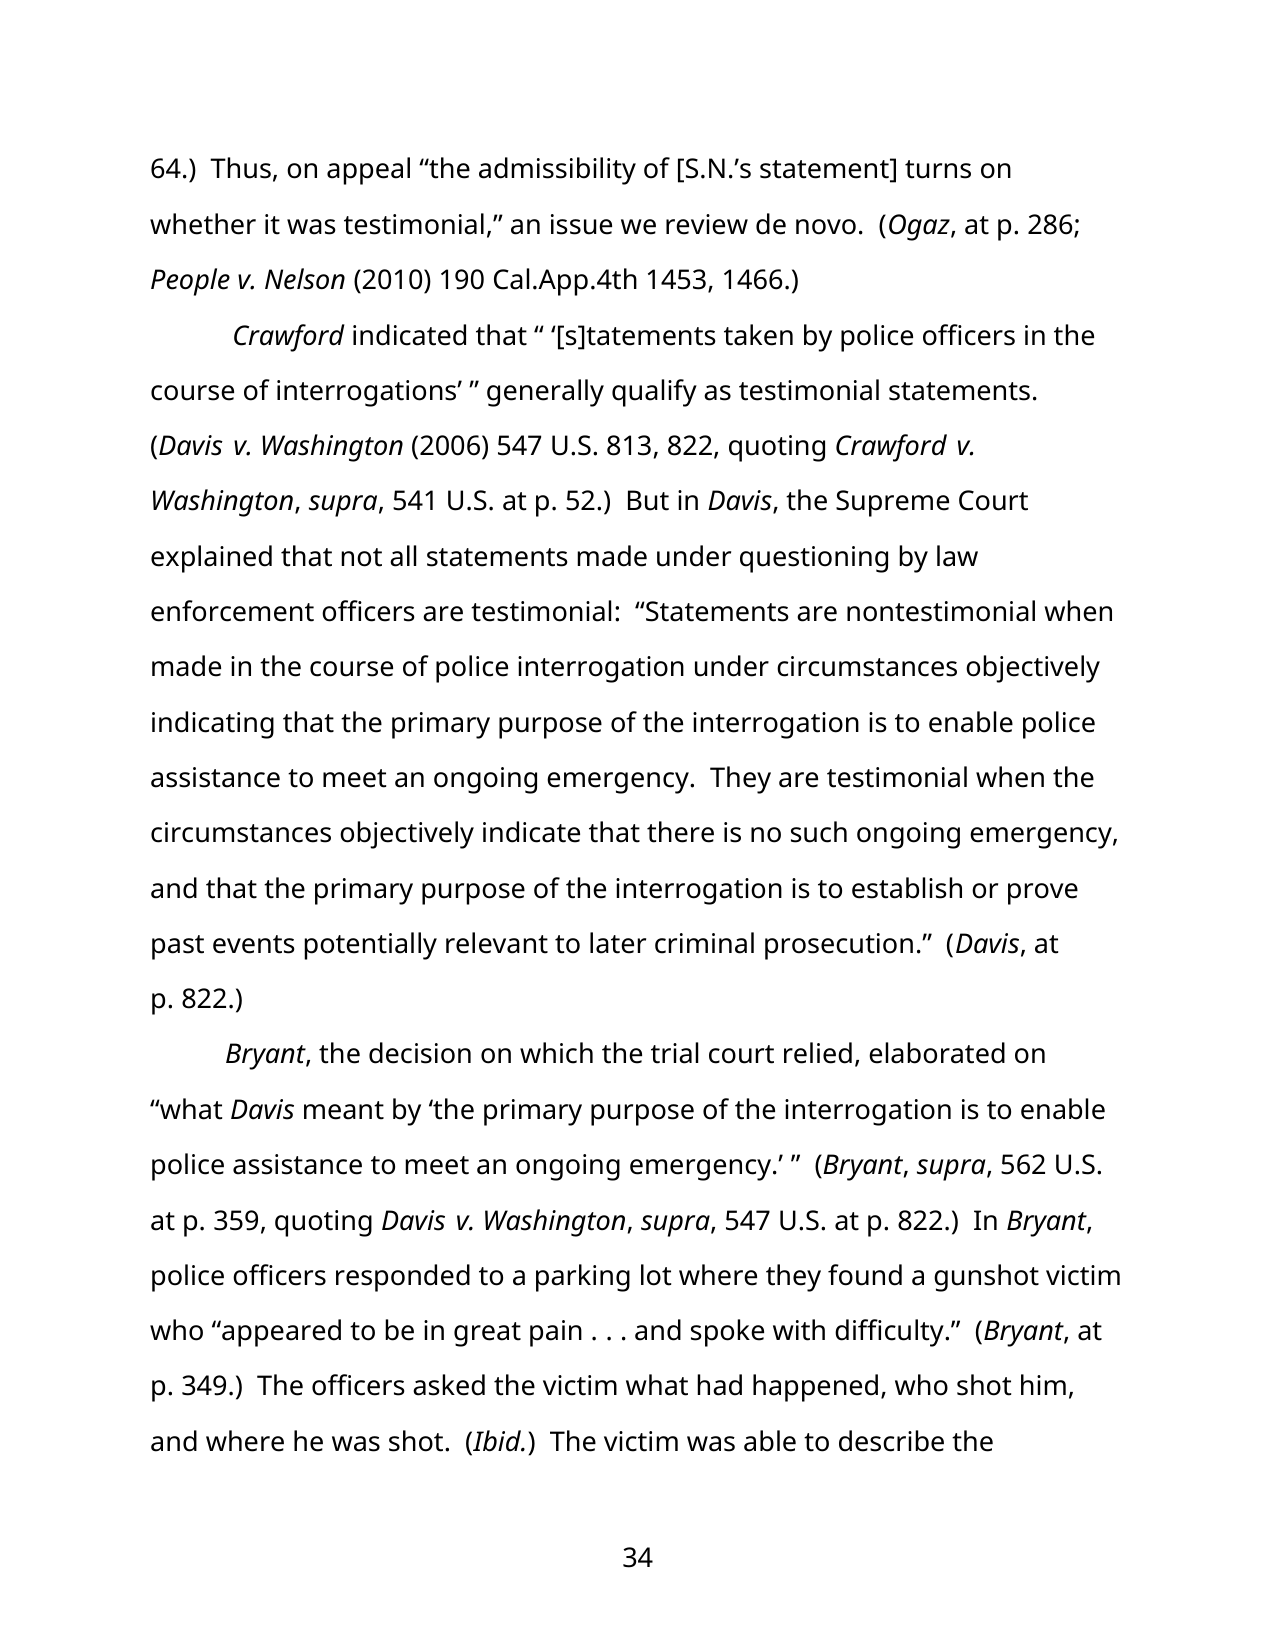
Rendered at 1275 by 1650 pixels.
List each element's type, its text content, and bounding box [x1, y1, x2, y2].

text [150, 1035, 1125, 1459]
text Crawford indicated that “ ‘[s]tatements taken by police officers in the course of interrogations’ ” generally qualify as testimonial statements. (Davis v. Washington (2006) 547 U.S. 813, 822, quoting Crawford v. Washington, supra, 541 U.S. at p. 52.) But in Davis, the Supreme Court explained that not all statements made under questioning by law enforcement officers are testimonial: “Statements are nontestimonial when made in the course of police interrogation under circumstances objectively indicating that the primary purpose of the interrogation is to enable police assistance to meet an ongoing emergency. They are testimonial when the circumstances objectively indicate that there is no such ongoing emergency, and that the primary purpose of the interrogation is to establish or prove past events potentially relevant to later criminal prosecution.” (Davis, at p. 822.) [150, 316, 1125, 1017]
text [150, 150, 1125, 297]
